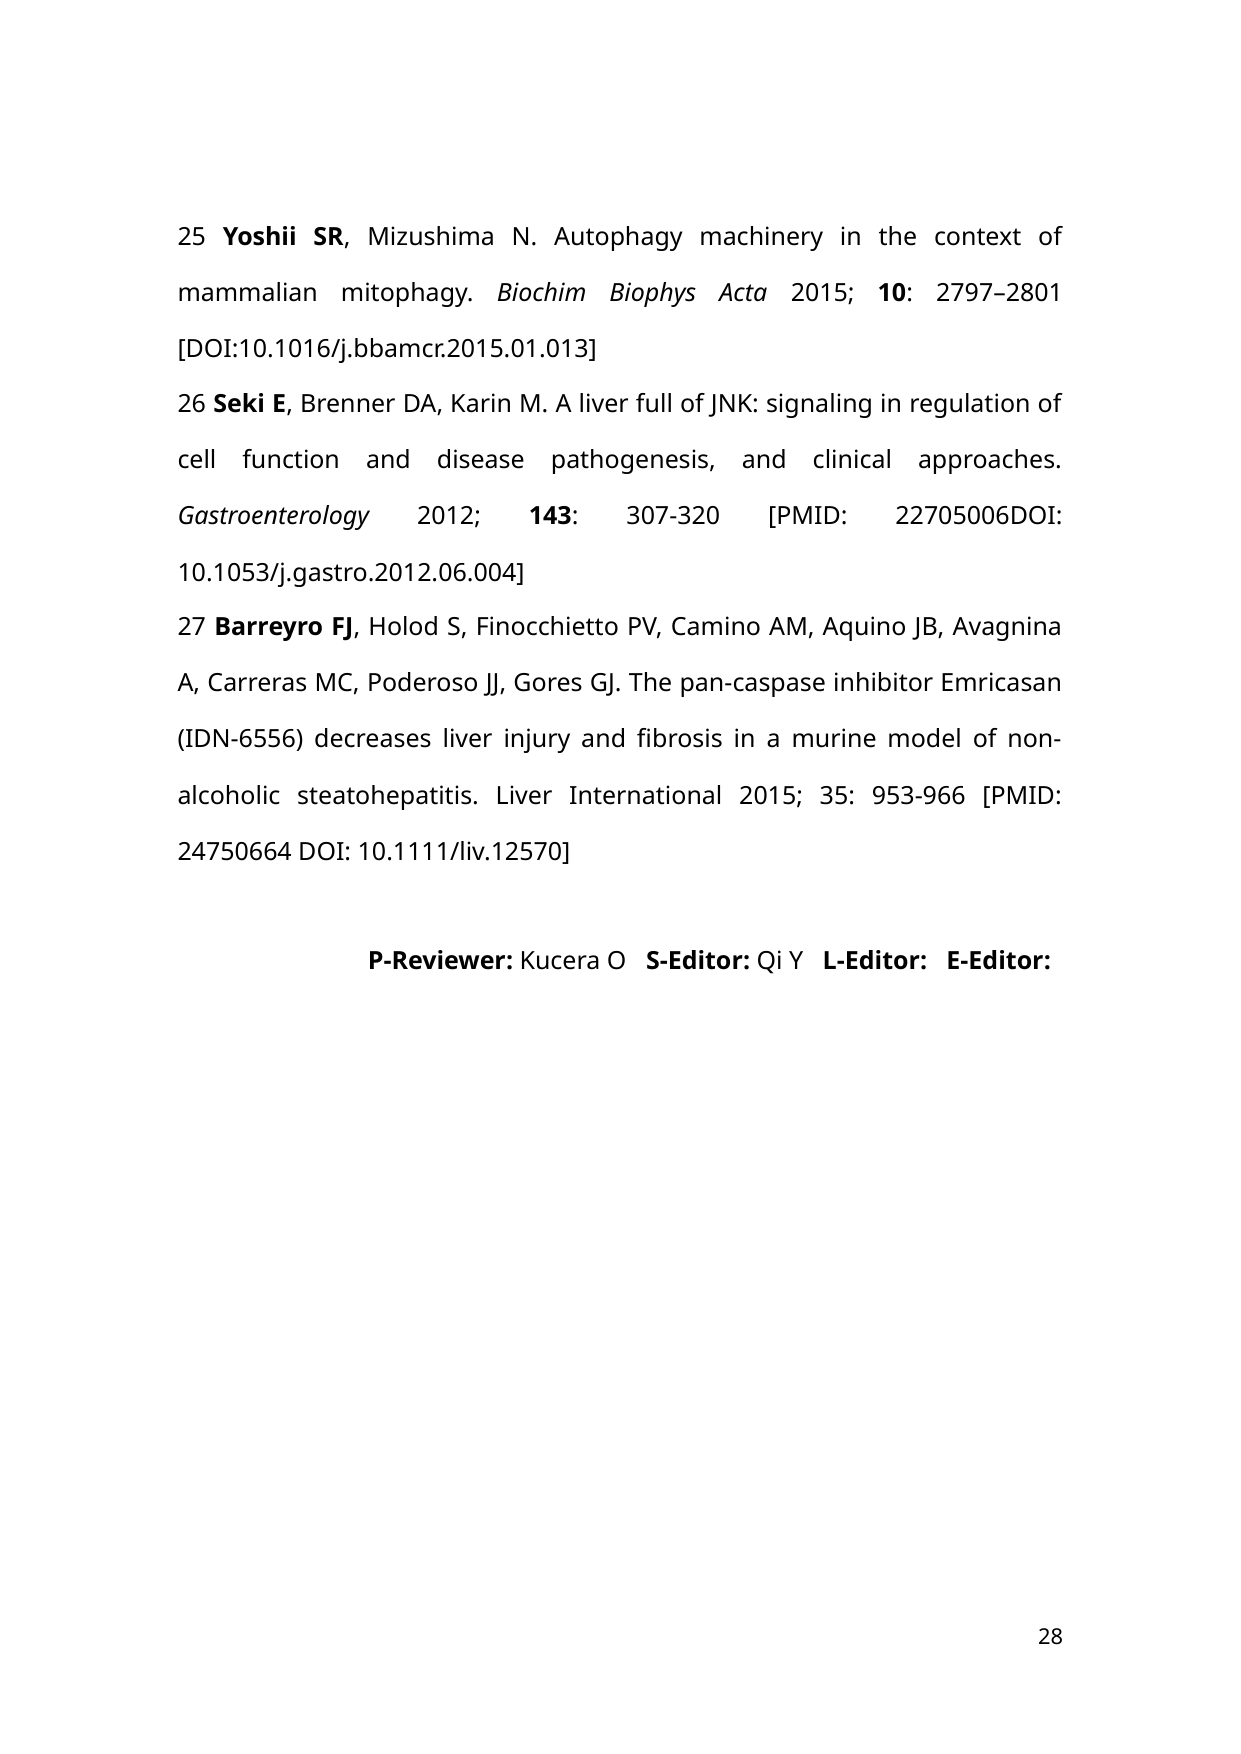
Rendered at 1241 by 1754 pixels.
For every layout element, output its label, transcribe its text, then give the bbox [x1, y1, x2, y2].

text 26 Seki E, Brenner DA, Karin M. A liver full of JNK: signaling in regulation of cell function and disease pathogenesis, and clinical approaches. Gastroenterology 2012; 143: 307-320 [PMID: 22705006DOI: 10.1053/j.gastro.2012.06.004] [177, 384, 1063, 590]
text 25 Yoshii SR, Mizushima N. Autophagy machinery in the context of mammalian mitophagy. Biochim Biophys Acta 2015; 10: 2797–2801 [DOI:10.1016/j.bbamcr.2015.01.013] [177, 217, 1063, 367]
text 27 Barreyro FJ, Holod S, Finocchietto PV, Camino AM, Aquino JB, Avagnina A, Carreras MC, Poderoso JJ, Gores GJ. The pan-caspase inhibitor Emricasan (IDN-6556) decreases liver injury and fibrosis in a murine model of non-alcoholic steatohepatitis. Liver International 2015; 35: 953-966 [PMID: 24750664 DOI: 10.1111/liv.12570] [177, 607, 1063, 869]
list P-Reviewer: Kucera O S-Editor: Qi Y L-Editor: E-Editor: [265, 941, 1051, 978]
